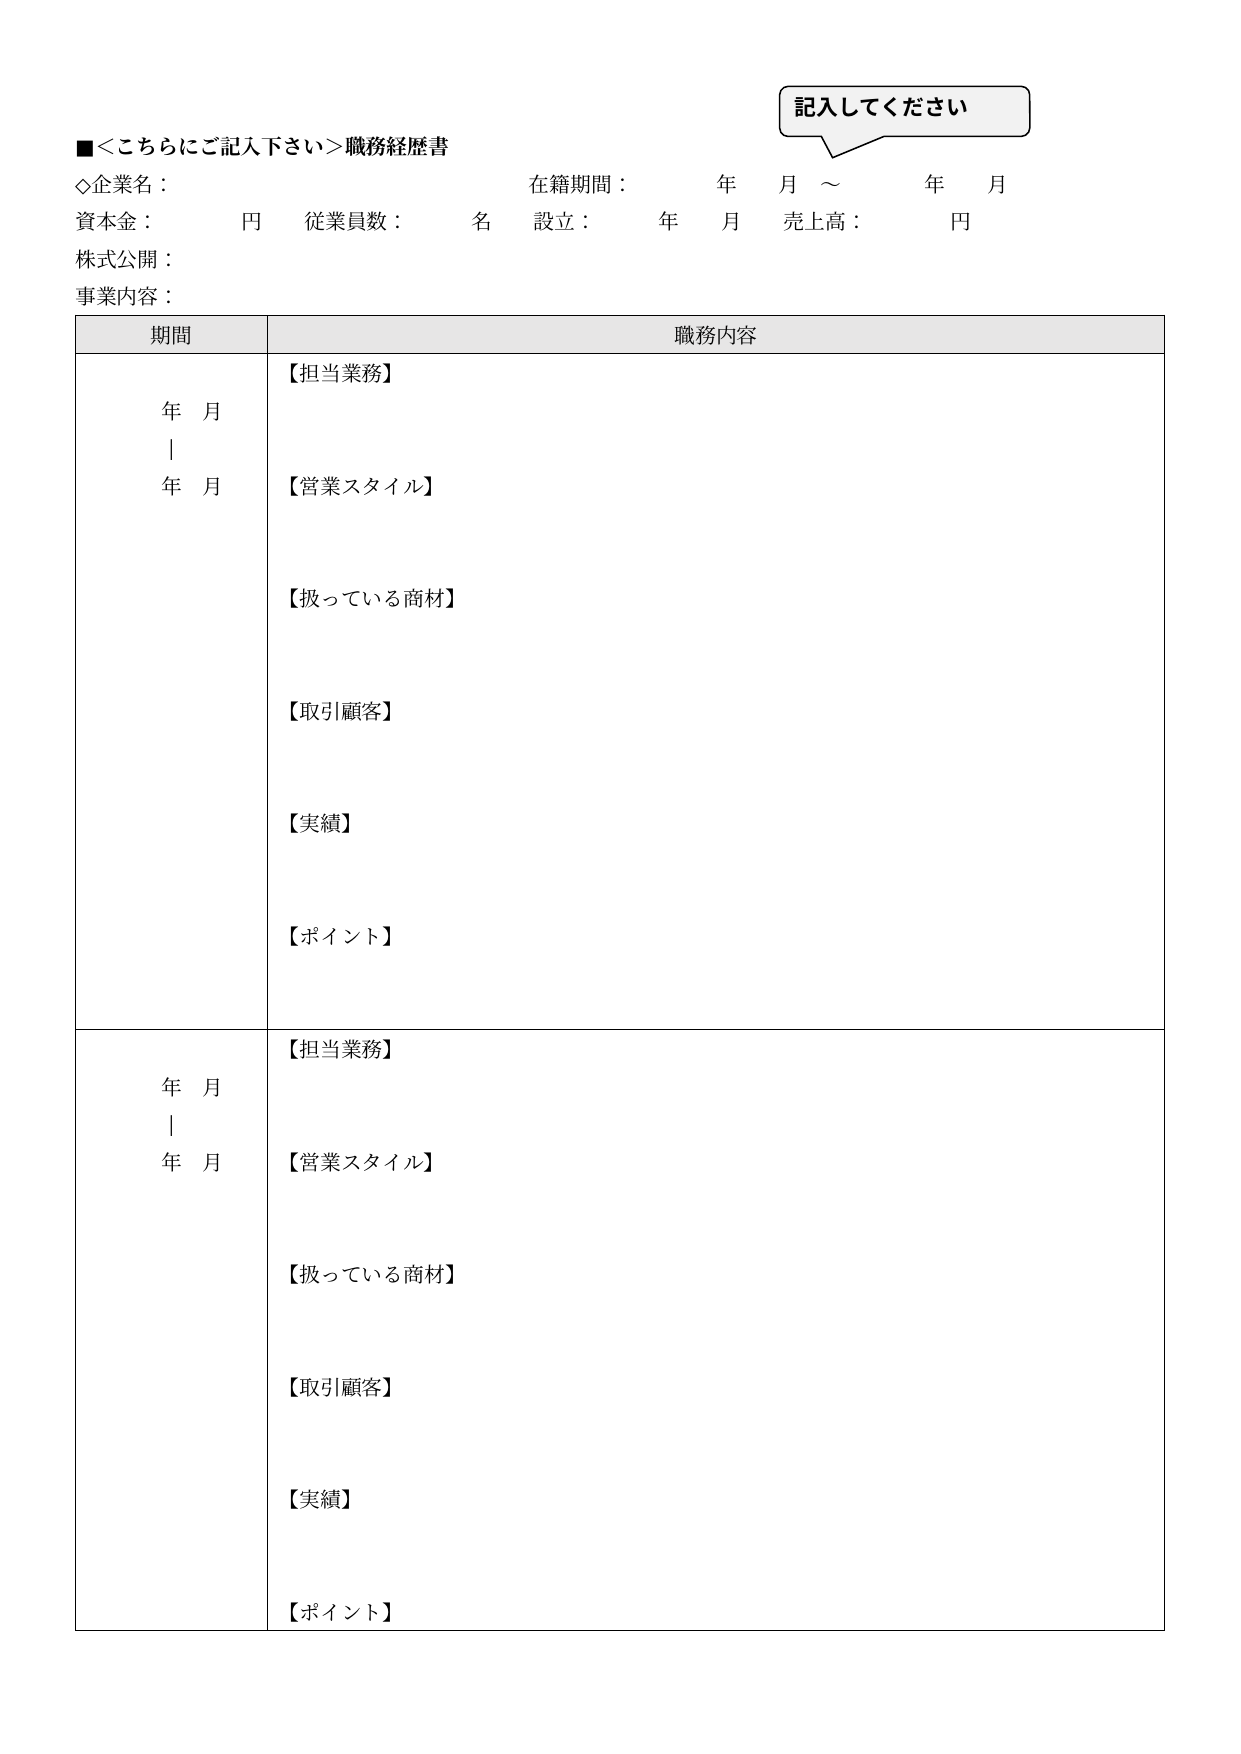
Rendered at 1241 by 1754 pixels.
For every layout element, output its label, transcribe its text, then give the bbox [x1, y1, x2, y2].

table_cell 年 月 | 年 月 [76, 1030, 267, 1630]
text 株式公開： [75, 239, 1165, 277]
table_header 期間 [76, 316, 267, 353]
table_cell 年 月 | 年 月 [76, 354, 267, 1029]
text 事業内容： [75, 277, 1165, 314]
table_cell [268, 1030, 1164, 1630]
text 資本金： 円 従業員数： 名 設立： 年 月 売上高： 円 [75, 202, 1165, 239]
table_header 職務内容 [268, 316, 1164, 353]
text ■＜こちらにご記入下さい＞職務経歴書 [75, 127, 1165, 164]
text ◇企業名： 在籍期間： 年 月 ～ 年 月 [75, 164, 1165, 202]
table_cell 【担当業務】 【営業スタイル】 【扱っている商材】 【取引顧客】 【実績】 【ポイント】 [268, 354, 1164, 1029]
